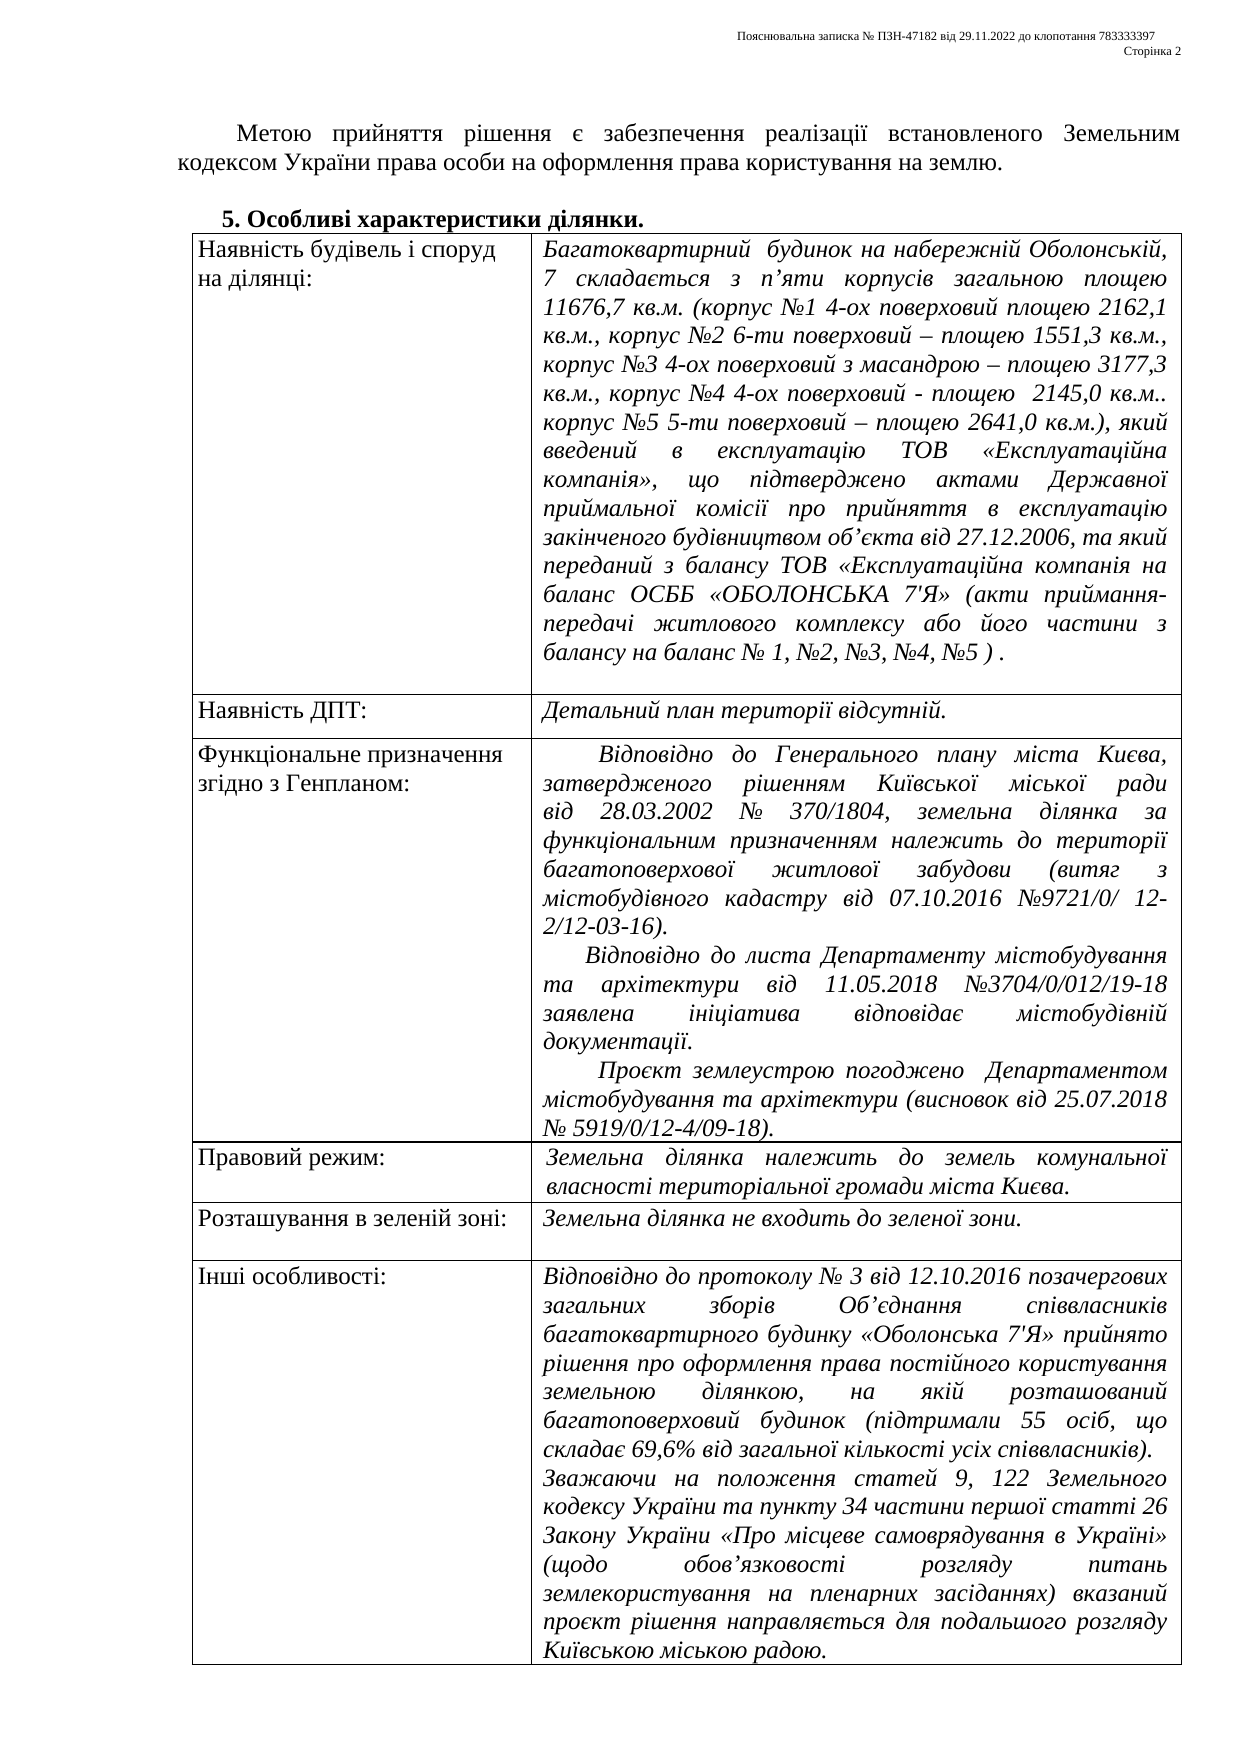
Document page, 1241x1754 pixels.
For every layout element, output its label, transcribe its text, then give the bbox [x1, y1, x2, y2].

table_cell Земельна ділянка належить до земель комунальної власності територіальної громади міста Києва. [532, 1143, 1181, 1202]
text Метою прийняття рішення є забезпечення реалізації встановленого Земельним кодексом України права особи на оформлення права користування на землю. [177, 118, 1181, 176]
table_cell Земельна ділянка не входить до зеленої зони. [532, 1203, 1181, 1260]
table_cell Відповідно до Генерального плану міста Києва, затвердженого рішенням Київської міської ради від 28.03.2002 № 370/1804, земельна ділянка за функціональним призначенням належить до території багатоповерхової житлової забудови (витяг з містобудівного кадастру від 07.10.2016 №9721/0/ 12-2/12-03-16). Відповідно до листа Департаменту містобудування та архітектури від 11.05.2018 №3704/0/012/19-18 заявлена ініціатива відповідає містобудівній документації. Проєкт землеустрою погоджено Департаментом містобудування та архітектури (висновок від 25.07.2018 № 5919/0/12-4/09-18). [532, 739, 1181, 1141]
table_cell Правовий режим: [193, 1143, 531, 1202]
text 5. Особливі характеристики ділянки. [222, 204, 1181, 233]
table_header Наявність будівель і споруд на ділянці: [193, 234, 531, 694]
table_cell Детальний план території відсутній. [532, 695, 1181, 738]
table_cell Наявність ДПТ: [193, 695, 531, 738]
table_cell Відповідно до протоколу № 3 від 12.10.2016 позачергових загальних зборів Об’єднання співвласників багатоквартирного будинку «Оболонська 7'Я» прийнято рішення про оформлення права постійного користування земельною ділянкою, на якій розташований багатоповерховий будинок (підтримали 55 осіб, що складає 69,6% від загальної кількості усіх співвласників). Зважаючи на положення статей 9, 122 Земельного кодексу України та пункту 34 частини першої статті 26 Закону України «Про місцеве самоврядування в Україні» (щодо обов’язковості розгляду питань землекористування на пленарних засіданнях) вказаний проєкт рішення направляється для подальшого розгляду Київською міською радою. [828, 1261, 1181, 1664]
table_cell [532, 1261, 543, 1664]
table_header Багатоквартирний будинок на набережній Оболонській, 7 складається з п’яти корпусів загальною площею 11676,7 кв.м. (корпус №1 4-ох поверховий площею 2162,1 кв.м., корпус №2 6-ти поверховий – площею 1551,3 кв.м., корпус №3 4-ох поверховий з масандрою – площею 3177,3 кв.м., корпус №4 4-ох поверховий - площею 2145,0 кв.м.. корпус №5 5-ти поверховий – площею 2641,0 кв.м.), який введений в експлуатацію ТОВ «Експлуатаційна компанія», що підтверджено актами Державної приймальної комісії про прийняття в експлуатацію закінченого будівництвом об’єкта від 27.12.2006, та який переданий з балансу ТОВ «Експлуатаційна компанія на баланс ОСББ «ОБОЛОНСЬКА 7'Я» (акти приймання-передачі житлового комплексу або його частини з балансу на баланс № 1, №2, №3, №4, №5 ) . [532, 234, 1181, 694]
table_cell Інші особливості: [193, 1261, 531, 1664]
table_cell Функціональне призначення згідно з Генпланом: [193, 739, 531, 1141]
table_cell Розташування в зеленій зоні: [193, 1203, 531, 1260]
